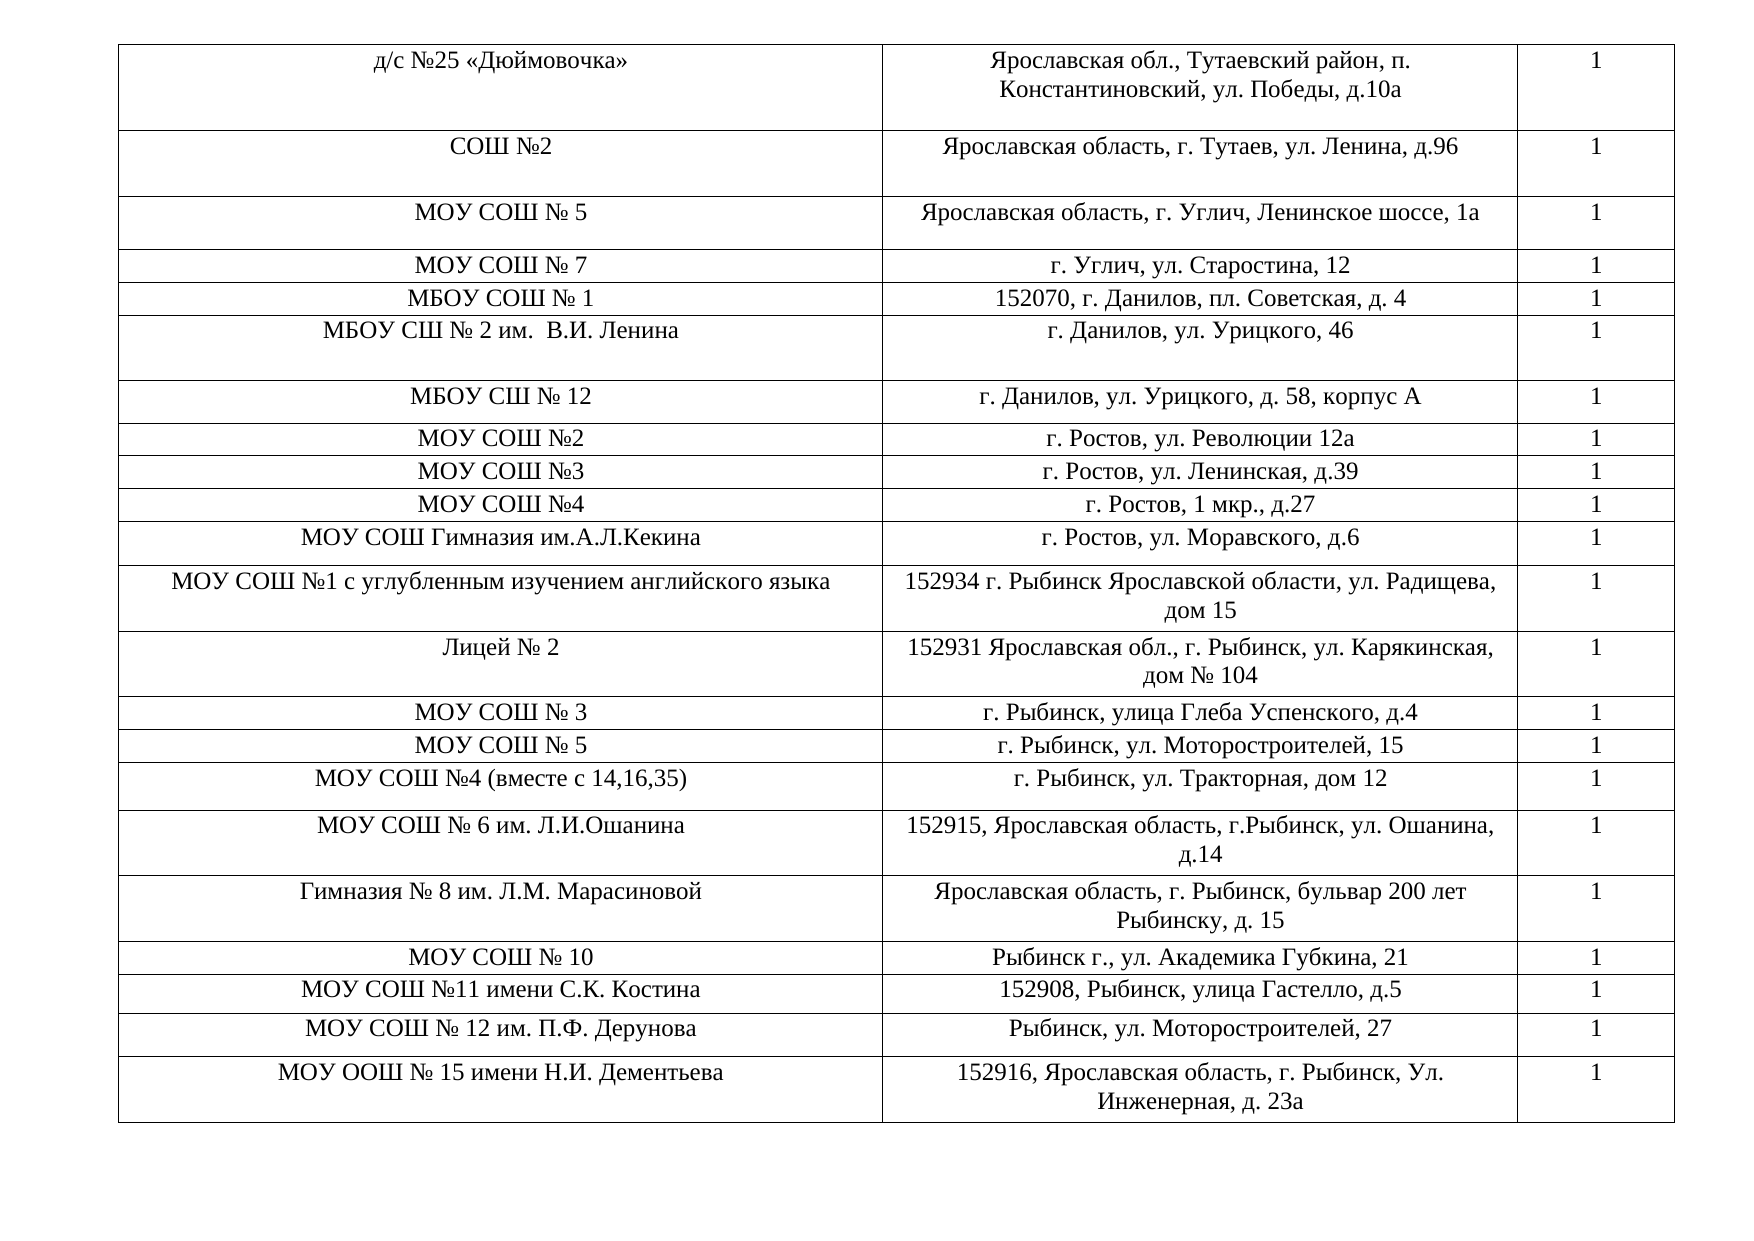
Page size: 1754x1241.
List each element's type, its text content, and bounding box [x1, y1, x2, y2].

table_cell г. Рыбинск, улица Глеба Успенского, д.4 [883, 697, 1517, 729]
table_cell 1 [1518, 942, 1674, 973]
table_cell 1 [1518, 316, 1674, 380]
table_cell 1 [1518, 197, 1674, 249]
table_cell МОУ СОШ № 10 [119, 942, 882, 973]
table_cell МОУ СОШ №4 [119, 489, 882, 521]
table_cell МБОУ СОШ № 1 [119, 283, 882, 314]
table_cell 1 [1518, 632, 1674, 696]
table_cell 152908, Рыбинск, улица Гастелло, д.5 [883, 975, 1517, 1012]
table_cell 1 [1518, 45, 1674, 130]
table_cell 1 [1518, 876, 1674, 941]
table_cell 1 [1518, 975, 1674, 1012]
table_cell МОУ СОШ №1 с углубленным изучением английского языка [119, 566, 882, 631]
table_cell Рыбинск, ул. Моторостроителей, 27 [883, 1014, 1517, 1056]
table_cell МОУ СОШ № 5 [119, 730, 882, 762]
table_cell 1 [1518, 566, 1674, 631]
table_cell МОУ СОШ № 6 им. Л.И.Ошанина [119, 811, 882, 875]
table_cell 1 [1518, 811, 1674, 875]
table_cell 1 [1518, 522, 1674, 565]
table_cell 152931 Ярославская обл., г. Рыбинск, ул. Карякинская, дом № 104 [883, 632, 1517, 696]
table_cell 1 [1518, 131, 1674, 196]
table_cell Гимназия № 8 им. Л.М. Марасиновой [119, 876, 882, 941]
table_cell МОУ СОШ №2 [119, 424, 882, 455]
table_cell МБОУ СШ № 2 им. В.И. Ленина [119, 316, 882, 380]
table_cell МОУ СОШ № 7 [119, 250, 882, 282]
table_cell МОУ СОШ Гимназия им.А.Л.Кекина [119, 522, 882, 565]
table_cell МОУ СОШ № 12 им. П.Ф. Дерунова [119, 1014, 882, 1056]
table_cell 1 [1518, 456, 1674, 488]
table_cell г. Рыбинск, ул. Моторостроителей, 15 [883, 730, 1517, 762]
table_cell 1 [1518, 250, 1674, 282]
table_cell г. Ростов, ул. Ленинская, д.39 [883, 456, 1517, 488]
table_cell Ярославская область, г. Углич, Ленинское шоссе, 1а [883, 197, 1517, 249]
table_cell 1 [1518, 1014, 1674, 1056]
table_cell 1 [1518, 283, 1674, 314]
table_cell МОУ СОШ №11 имени С.К. Костина [119, 975, 882, 1012]
table_cell г. Рыбинск, ул. Тракторная, дом 12 [883, 763, 1517, 809]
table_cell 152934 г. Рыбинск Ярославской области, ул. Радищева, дом 15 [883, 566, 1517, 631]
table_cell 152070, г. Данилов, пл. Советская, д. 4 [883, 283, 1517, 314]
table_cell СОШ №2 [119, 131, 882, 196]
table_cell МОУ ООШ № 15 имени Н.И. Дементьева [119, 1057, 882, 1122]
table_cell Ярославская область, г. Тутаев, ул. Ленина, д.96 [883, 131, 1517, 196]
table_cell Ярославская область, г. Рыбинск, бульвар 200 лет Рыбинску, д. 15 [883, 876, 1517, 941]
table_cell 1 [1518, 381, 1674, 422]
table_cell 1 [1518, 1057, 1674, 1122]
table_cell г. Ростов, 1 мкр., д.27 [883, 489, 1517, 521]
table_cell МОУ СОШ №3 [119, 456, 882, 488]
table_cell 1 [1518, 424, 1674, 455]
table_cell Рыбинск г., ул. Академика Губкина, 21 [883, 942, 1517, 973]
table_cell Лицей № 2 [119, 632, 882, 696]
table_cell 1 [1518, 730, 1674, 762]
table_cell 1 [1518, 697, 1674, 729]
table_cell МОУ СОШ № 3 [119, 697, 882, 729]
table_cell МОУ СОШ № 5 [119, 197, 882, 249]
table_cell г. Данилов, ул. Урицкого, д. 58, корпус A [883, 381, 1517, 422]
table_cell г. Ростов, ул. Моравского, д.6 [883, 522, 1517, 565]
table_cell 1 [1518, 763, 1674, 809]
table_cell г. Данилов, ул. Урицкого, 46 [883, 316, 1517, 380]
table_cell г. Углич, ул. Старостина, 12 [883, 250, 1517, 282]
table_cell МБОУ СШ № 12 [119, 381, 882, 422]
table_cell МОУ СОШ №4 (вместе с 14,16,35) [119, 763, 882, 809]
table_cell 152916, Ярославская область, г. Рыбинск, Ул. Инженерная, д. 23а [883, 1057, 1517, 1122]
table_cell Ярославская обл., Тутаевский район, п. Константиновский, ул. Победы, д.10а [883, 45, 1517, 130]
table_cell 152915, Ярославская область, г.Рыбинск, ул. Ошанина, д.14 [883, 811, 1517, 875]
table_cell 1 [1518, 489, 1674, 521]
table_cell д/с №25 «Дюймовочка» [119, 45, 882, 130]
table_cell г. Ростов, ул. Революции 12а [883, 424, 1517, 455]
